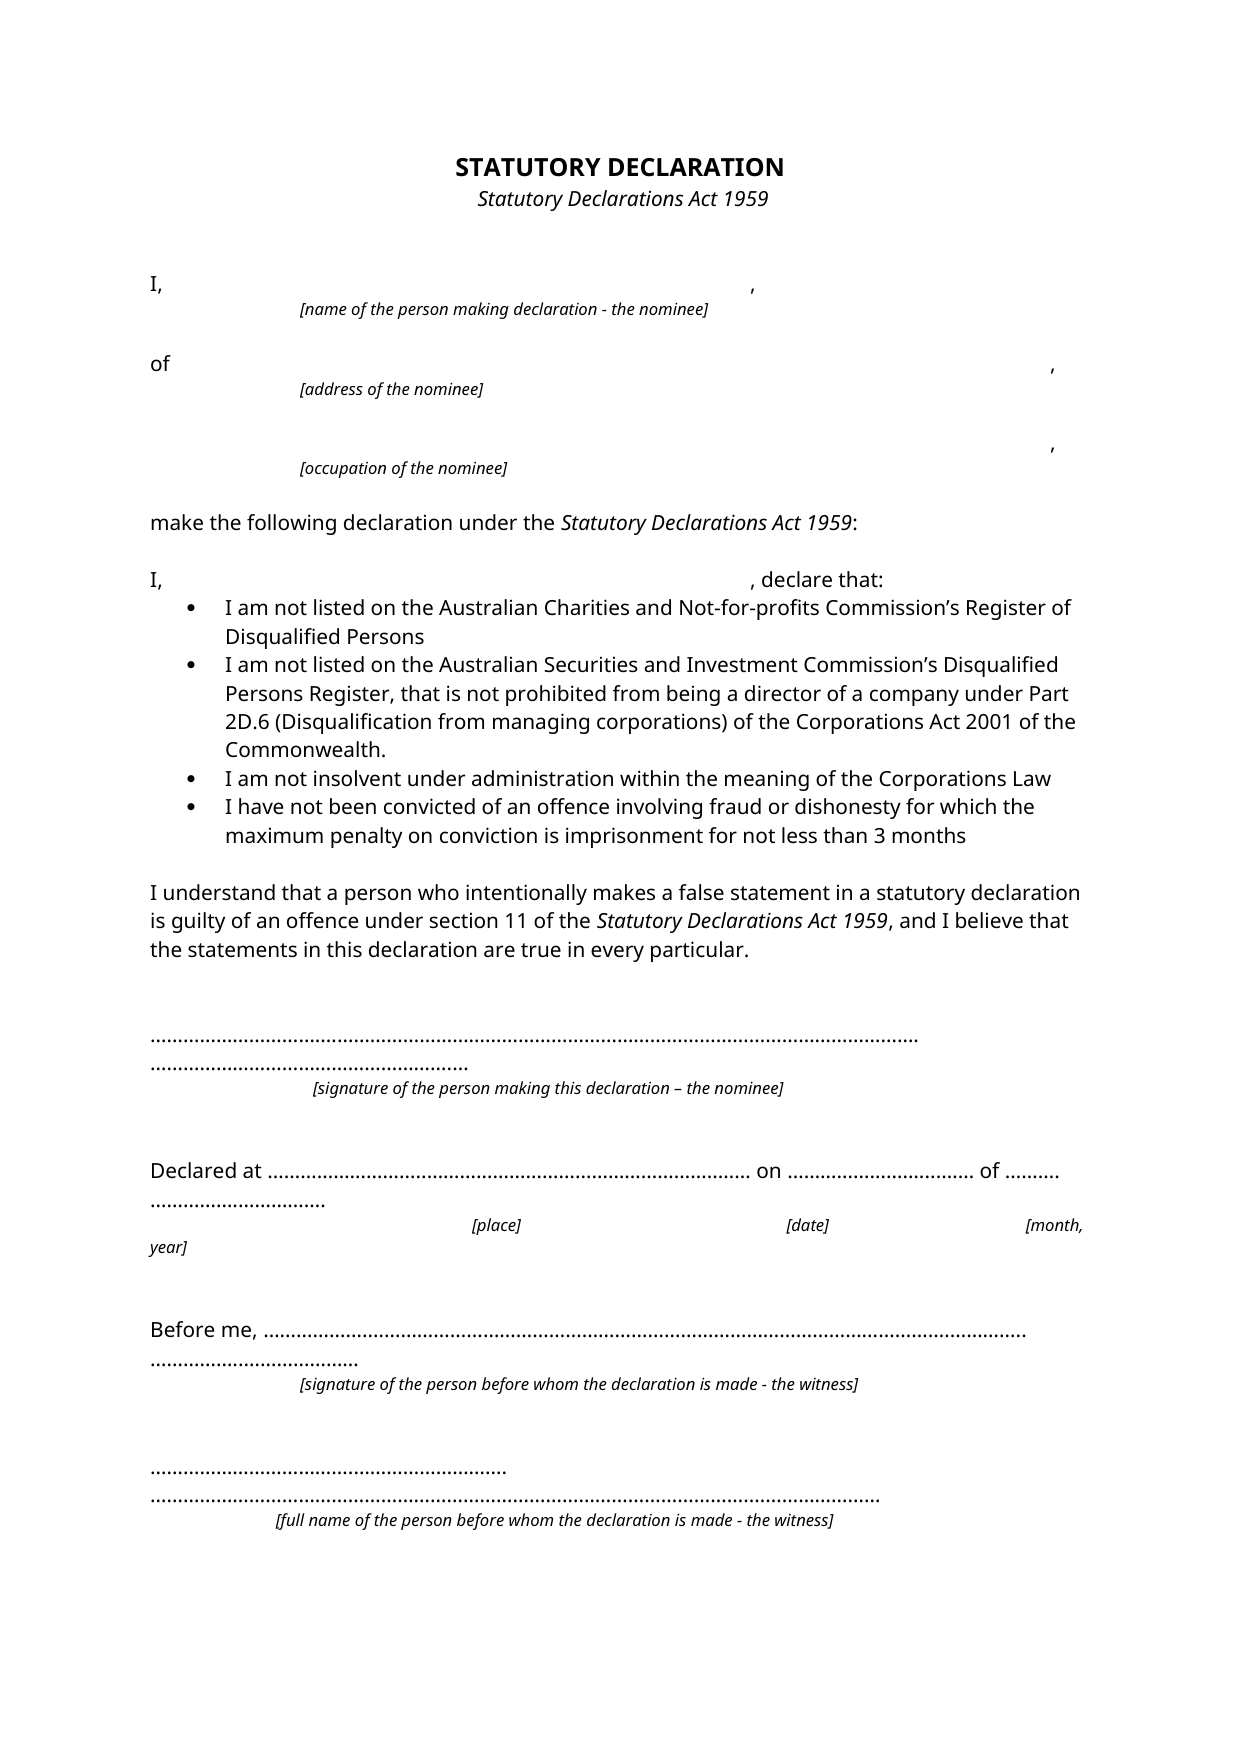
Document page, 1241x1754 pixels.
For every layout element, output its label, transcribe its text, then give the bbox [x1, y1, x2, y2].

text , [975, 428, 1090, 457]
text Statutory Declarations Act 1959 [150, 184, 1096, 212]
text ………………………….……………………………………………………………………………………………….……………………………………………….… [150, 1020, 1090, 1077]
list I am not listed on the Australian Charities and Not-for-profits Commission’s Register of Disqualified Persons [187, 593, 1090, 650]
text ……………………………….……………………….……………………………………………………………………………………………….…………………… [150, 1452, 1090, 1509]
text I, , declare that: [150, 565, 1090, 593]
text [occupation of the nominee] [225, 457, 1090, 480]
text [signature of the person before whom the declaration is made - the witness] [225, 1372, 1090, 1395]
text of , [150, 349, 1090, 377]
text STATUTORY DECLARATION [150, 150, 1090, 184]
text [address of the nominee] [225, 377, 1090, 400]
list I am not insolvent under administration within the meaning of the Corporations Law [187, 764, 1090, 792]
text Declared at ………………………..……………………………………………..…… on ……………………....…… of ……….…………….……………. [150, 1156, 1090, 1213]
list I have not been convicted of an offence involving fraud or dishonesty for which the maximum penalty on conviction is imprisonment for not less than 3 months [187, 792, 1090, 849]
text make the following declaration under the Statutory Declarations Act 1959: [150, 508, 1090, 537]
text [name of the person making declaration - the nominee] [225, 298, 1090, 321]
text [full name of the person before whom the declaration is made - the witness] [150, 1509, 1090, 1532]
text [place] [date] [month, year] [150, 1213, 1090, 1259]
text I, , [150, 269, 1090, 298]
text I understand that a person who intentionally makes a false statement in a statutory declaration is guilty of an offence under section 11 of the Statutory Declarations Act 1959, and I believe that the statements in this declaration are true in every particular. [150, 878, 1090, 963]
text Before me, ……………….………………………………………………………………………………………….……………..……………..………………… [150, 1316, 1090, 1372]
text [signature of the person making this declaration – the nominee] [225, 1077, 1090, 1099]
list I am not listed on the Australian Securities and Investment Commission’s Disqualified Persons Register, that is not prohibited from being a director of a company under Part 2D.6 (Disqualification from managing corporations) of the Corporations Act 2001 of the Commonwealth. [187, 650, 1090, 764]
